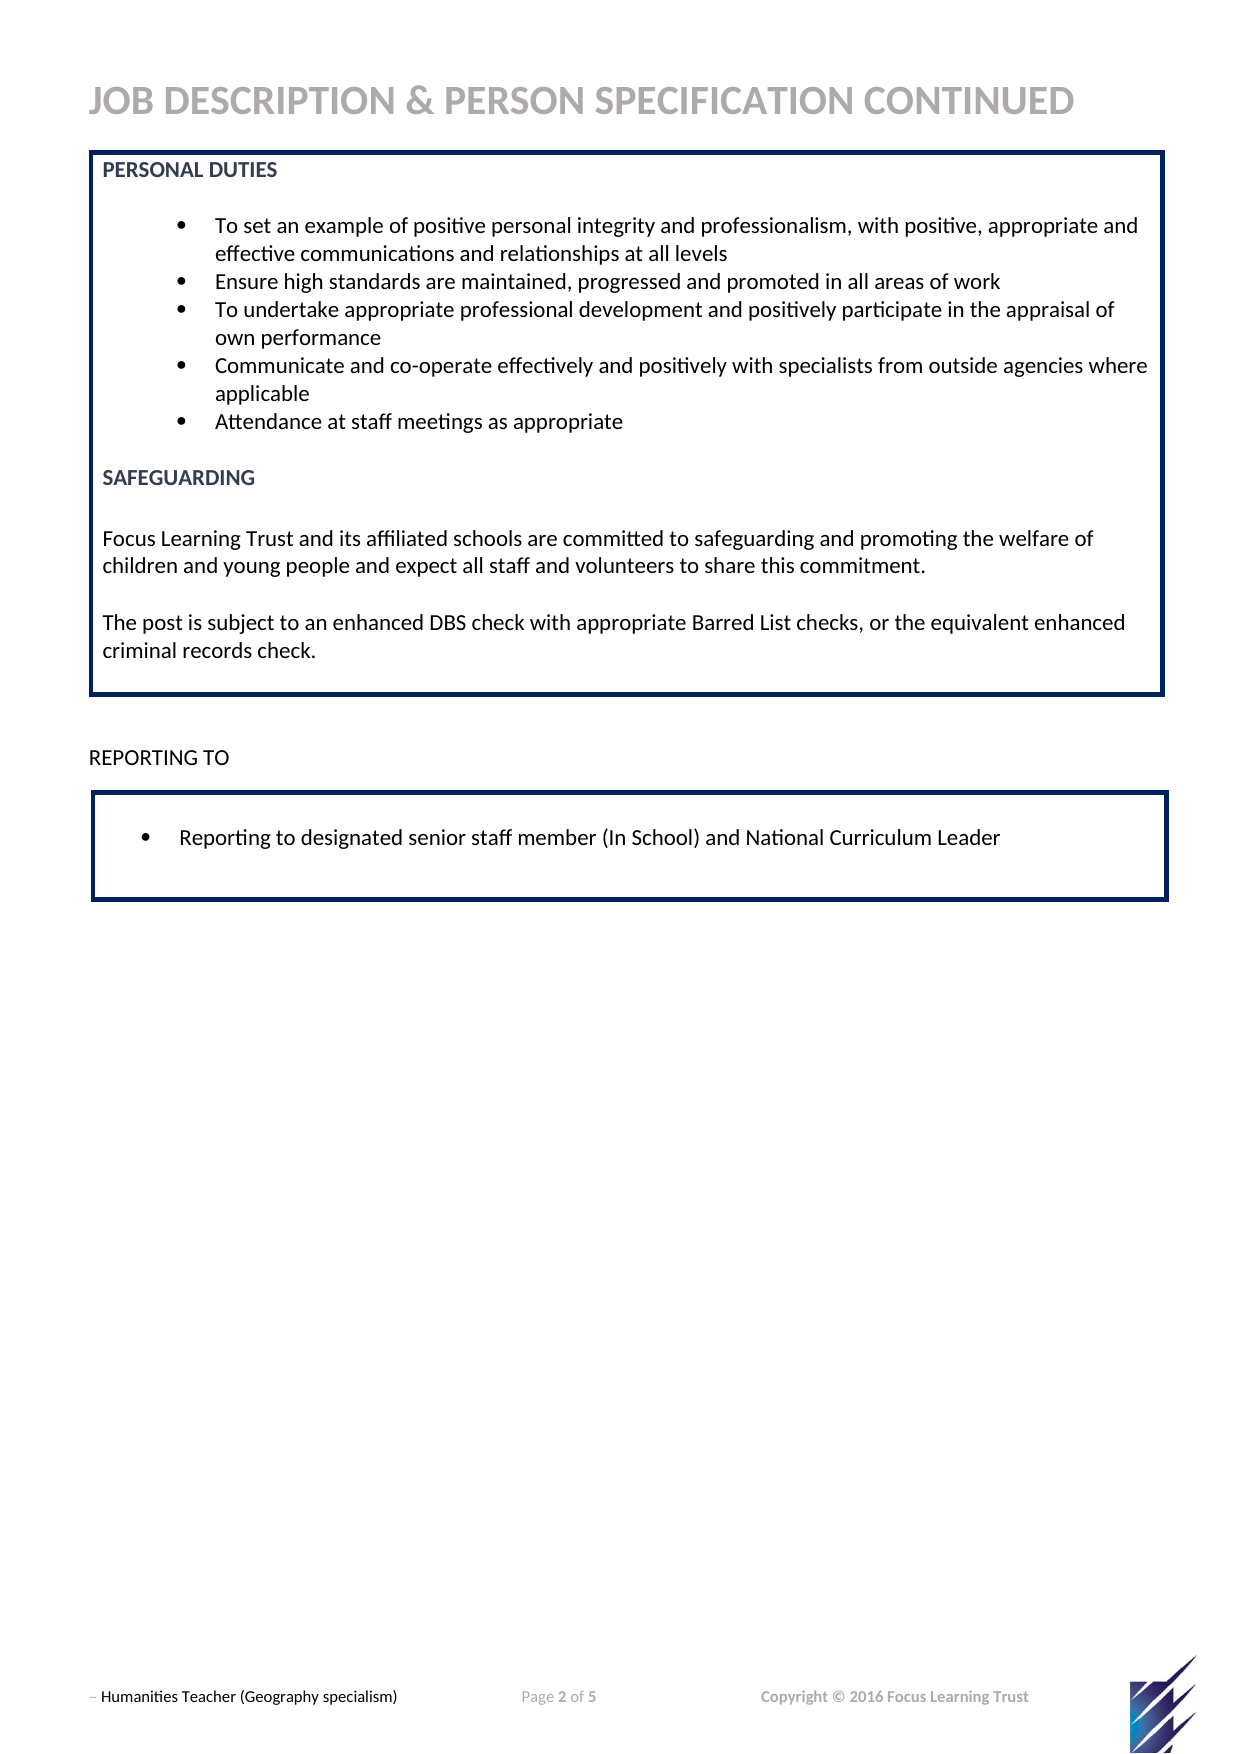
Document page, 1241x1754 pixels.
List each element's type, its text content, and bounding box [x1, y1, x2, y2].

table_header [93, 155, 1160, 491]
text Reporting To [89, 743, 1152, 771]
picture [0, 1630, 1241, 1753]
table_cell Focus Learning Trust and its affiliated schools are committed to safeguarding and promoting the welfare of children and young people and expect all staff and volunteers to share this commitment. The post is subject to an enhanced DBS check with appropriate Barred List checks, or the equivalent enhanced criminal records check. [93, 496, 1160, 692]
table_header Reporting to designated senior staff member (In School) and National Curriculum Leader [95, 795, 1164, 897]
